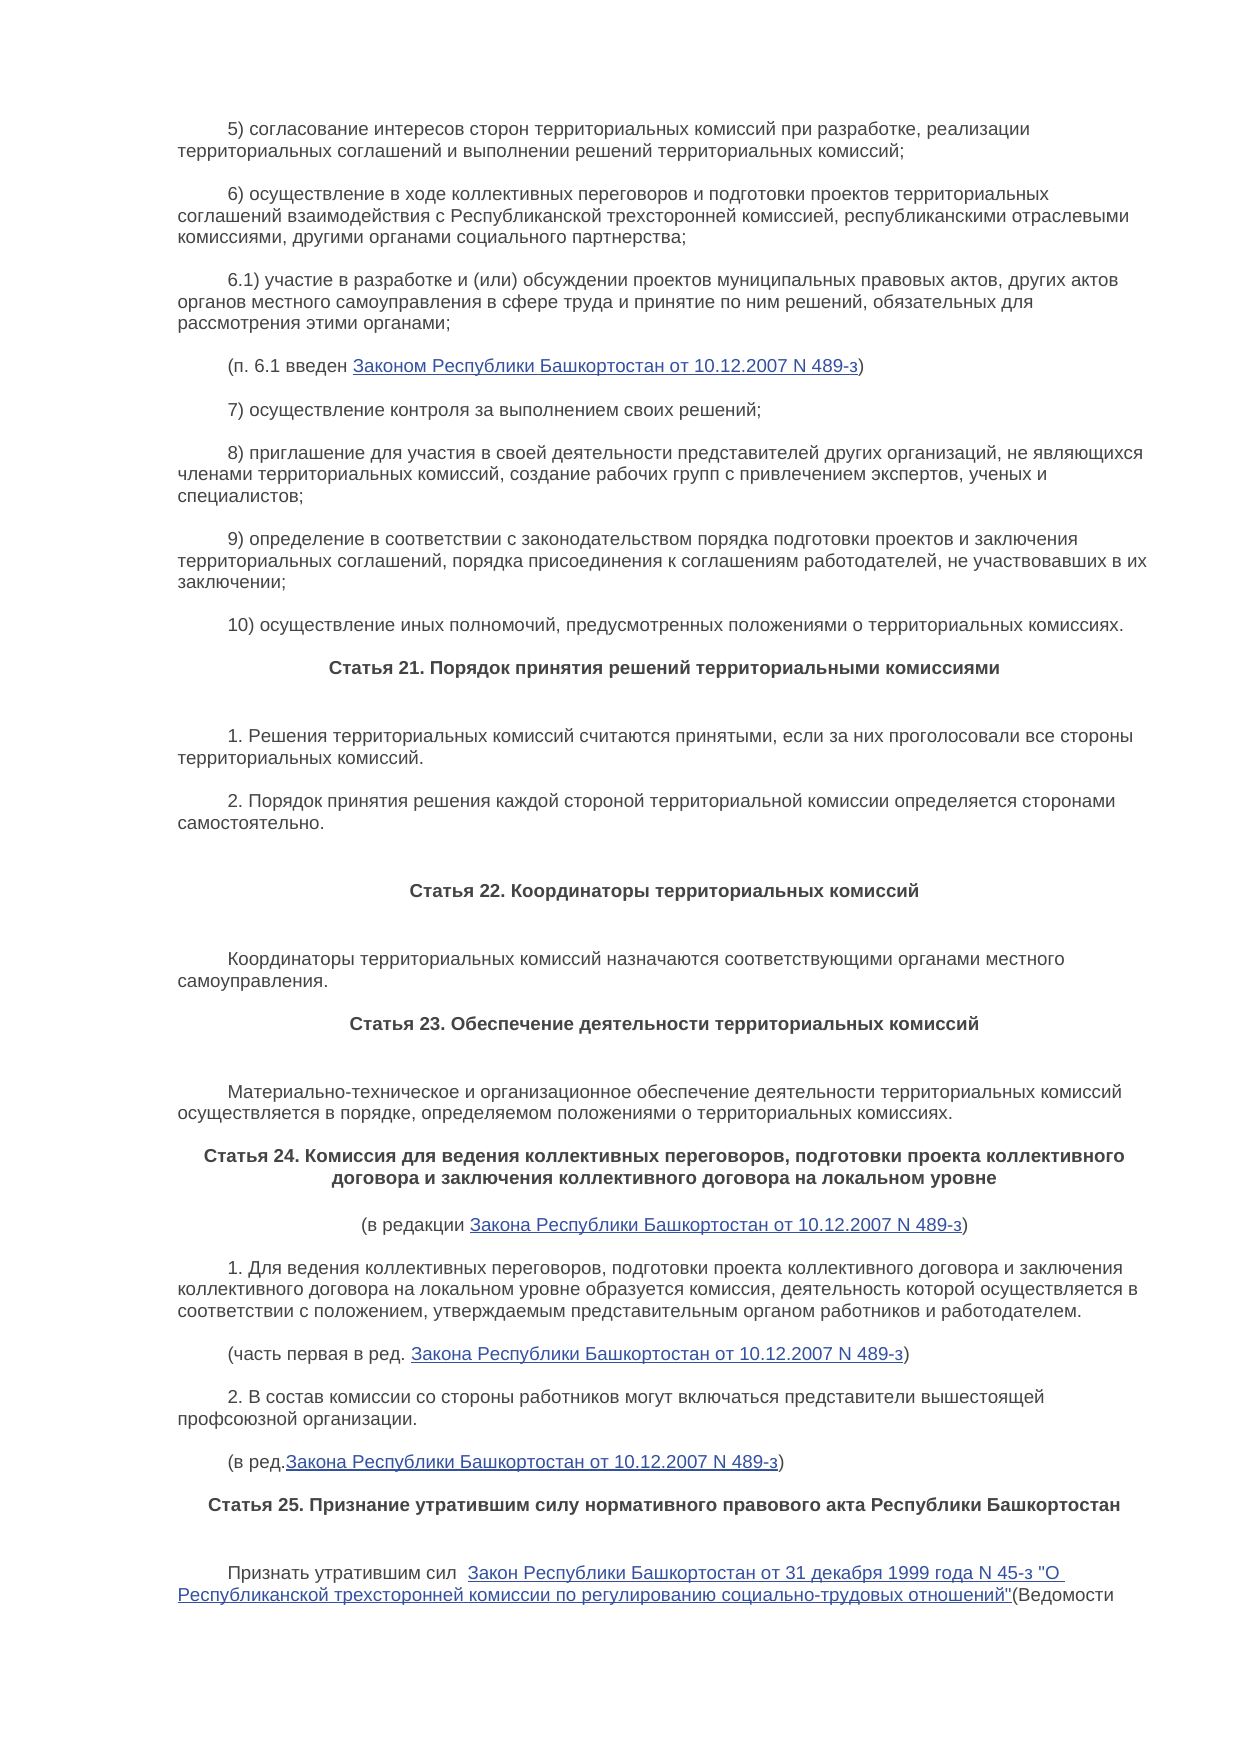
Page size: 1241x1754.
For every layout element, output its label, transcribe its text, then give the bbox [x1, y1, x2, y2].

text 6) осуществление в ходе коллективных переговоров и подготовки проектов территориальных соглашений взаимодействия с Республиканской трехсторонней комиссией, республиканскими отраслевыми комиссиями, другими органами социального партнерства; [177, 183, 1152, 247]
text 1. Решения территориальных комиссий считаются принятыми, если за них проголосовали все стороны территориальных комиссий. [177, 725, 1152, 768]
text 6.1) участие в разработке и (или) обсуждении проектов муниципальных правовых актов, других актов органов местного самоуправления в сфере труда и принятие по ним решений, обязательных для рассмотрения этими органами; [177, 269, 1152, 334]
subtitle Статья 22. Координаторы территориальных комиссий [177, 880, 1152, 901]
text (п. 6.1 введен Законом Республики Башкортостан от 10.12.2007 N 489-з) [177, 355, 1152, 377]
subtitle Статья 23. Обеспечение деятельности территориальных комиссий [177, 1012, 1152, 1034]
text 10) осуществление иных полномочий, предусмотренных положениями о территориальных комиссиях. [177, 614, 1152, 636]
text 2. В состав комиссии со стороны работников могут включаться представители вышестоящей профсоюзной организации. [177, 1386, 1152, 1429]
text 8) приглашение для участия в своей деятельности представителей других организаций, не являющихся членами территориальных комиссий, создание рабочих групп с привлечением экспертов, ученых и специалистов; [177, 442, 1152, 506]
text (часть первая в ред. Закона Республики Башкортостан от 10.12.2007 N 489-з) [177, 1343, 1152, 1364]
text (в ред.Закона Республики Башкортостан от 10.12.2007 N 489-з) [177, 1451, 1152, 1472]
text 9) определение в соответствии с законодательством порядка подготовки проектов и заключения территориальных соглашений, порядка присоединения к соглашениям работодателей, не участвовавших в их заключении; [177, 528, 1152, 592]
text 5) согласование интересов сторон территориальных комиссий при разработке, реализации территориальных соглашений и выполнении решений территориальных комиссий; [177, 118, 1152, 161]
text (в редакции Закона Республики Башкортостан от 10.12.2007 N 489-з) [177, 1213, 1152, 1235]
text 7) осуществление контроля за выполнением своих решений; [177, 398, 1152, 420]
subtitle Статья 21. Порядок принятия решений территориальными комиссиями [177, 657, 1152, 679]
text 1. Для ведения коллективных переговоров, подготовки проекта коллективного договора и заключения коллективного договора на локальном уровне образуется комиссия, деятельность которой осуществляется в соответствии с положением, утверждаемым представительным органом работников и работодателем. [177, 1257, 1152, 1321]
subtitle Статья 24. Комиссия для ведения коллективных переговоров, подготовки проекта коллективного договора и заключения коллективного договора на локальном уровне [177, 1145, 1152, 1188]
text Материально-техническое и организационное обеспечение деятельности территориальных комиссий осуществляется в порядке, определяемом положениями о территориальных комиссиях. [177, 1081, 1152, 1124]
text Координаторы территориальных комиссий назначаются соответствующими органами местного самоуправления. [177, 948, 1152, 991]
text 2. Порядок принятия решения каждой стороной территориальной комиссии определяется сторонами самостоятельно. [177, 790, 1152, 833]
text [177, 1562, 1152, 1605]
subtitle Статья 25. Признание утратившим силу нормативного правового акта Республики Башкортостан [177, 1494, 1152, 1515]
